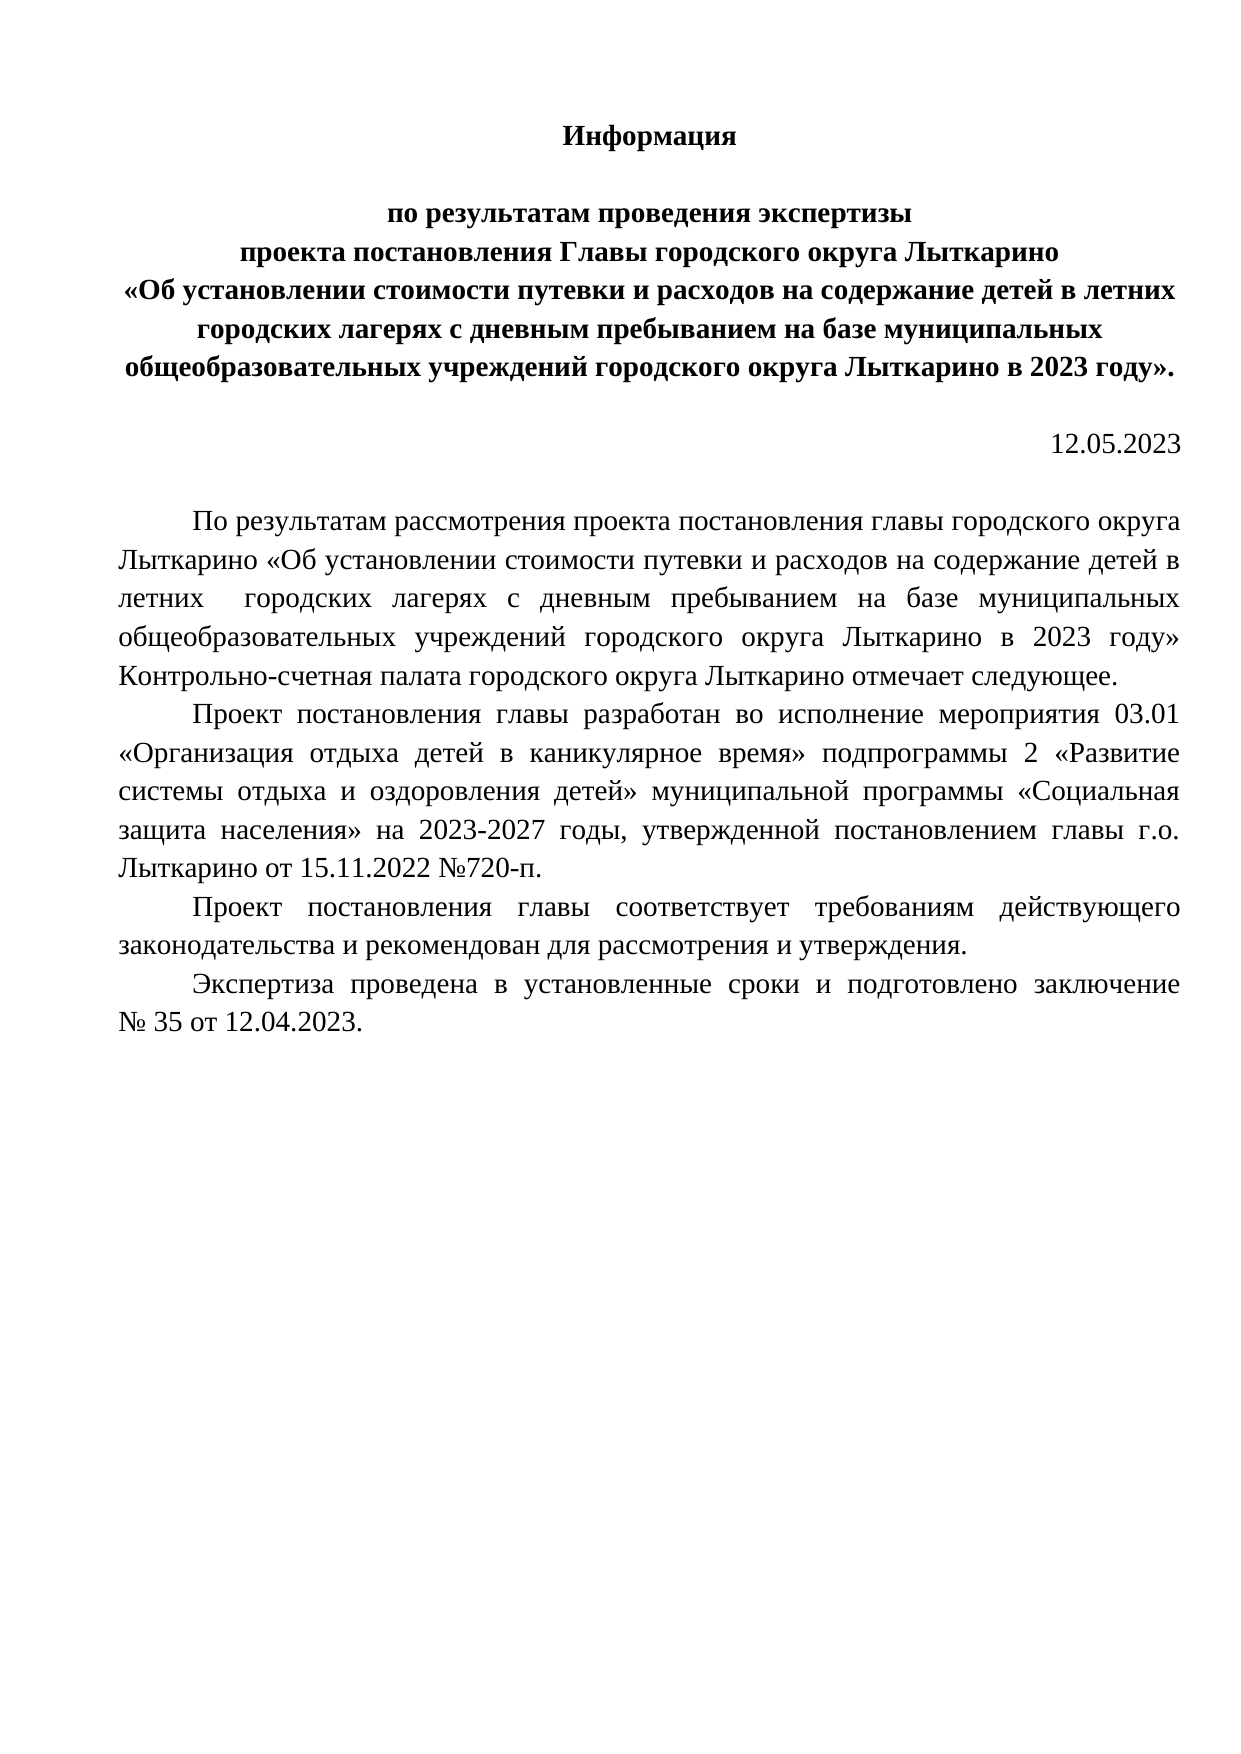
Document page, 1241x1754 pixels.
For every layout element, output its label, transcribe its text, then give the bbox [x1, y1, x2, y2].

text проекта постановления Главы городского округа Лыткарино [118, 234, 1181, 267]
text Проект постановления главы разработан во исполнение мероприятия 03.01 «Организация отдыха детей в каникулярное время» подпрограммы 2 «Развитие системы отдыха и оздоровления детей» муниципальной программы «Социальная защита населения» на 2023-2027 годы, утвержденной постановлением главы г.о. Лыткарино от 15.11.2022 №720-п. [118, 696, 1181, 884]
text Экспертиза проведена в установленные сроки и подготовлено заключение № 35 от 12.04.2023. [118, 966, 1181, 1038]
text по результатам проведения экспертизы [118, 195, 1181, 229]
text 12.05.2023 [118, 426, 1181, 460]
text Информация [118, 118, 1181, 152]
text Проект постановления главы соответствует требованиям действующего законодательства и рекомендован для рассмотрения и утверждения. [118, 889, 1181, 961]
text По результатам рассмотрения проекта постановления главы городского округа Лыткарино «Об установлении стоимости путевки и расходов на содержание детей в летних городских лагерях с дневным пребыванием на базе муниципальных общеобразовательных учреждений городского округа Лыткарино в 2023 году» Контрольно-счетная палата городского округа Лыткарино отмечает следующее. [118, 503, 1181, 691]
text «Об установлении стоимости путевки и расходов на содержание детей в летних городских лагерях с дневным пребыванием на базе муниципальных общеобразовательных учреждений городского округа Лыткарино в 2023 году». [118, 272, 1181, 383]
